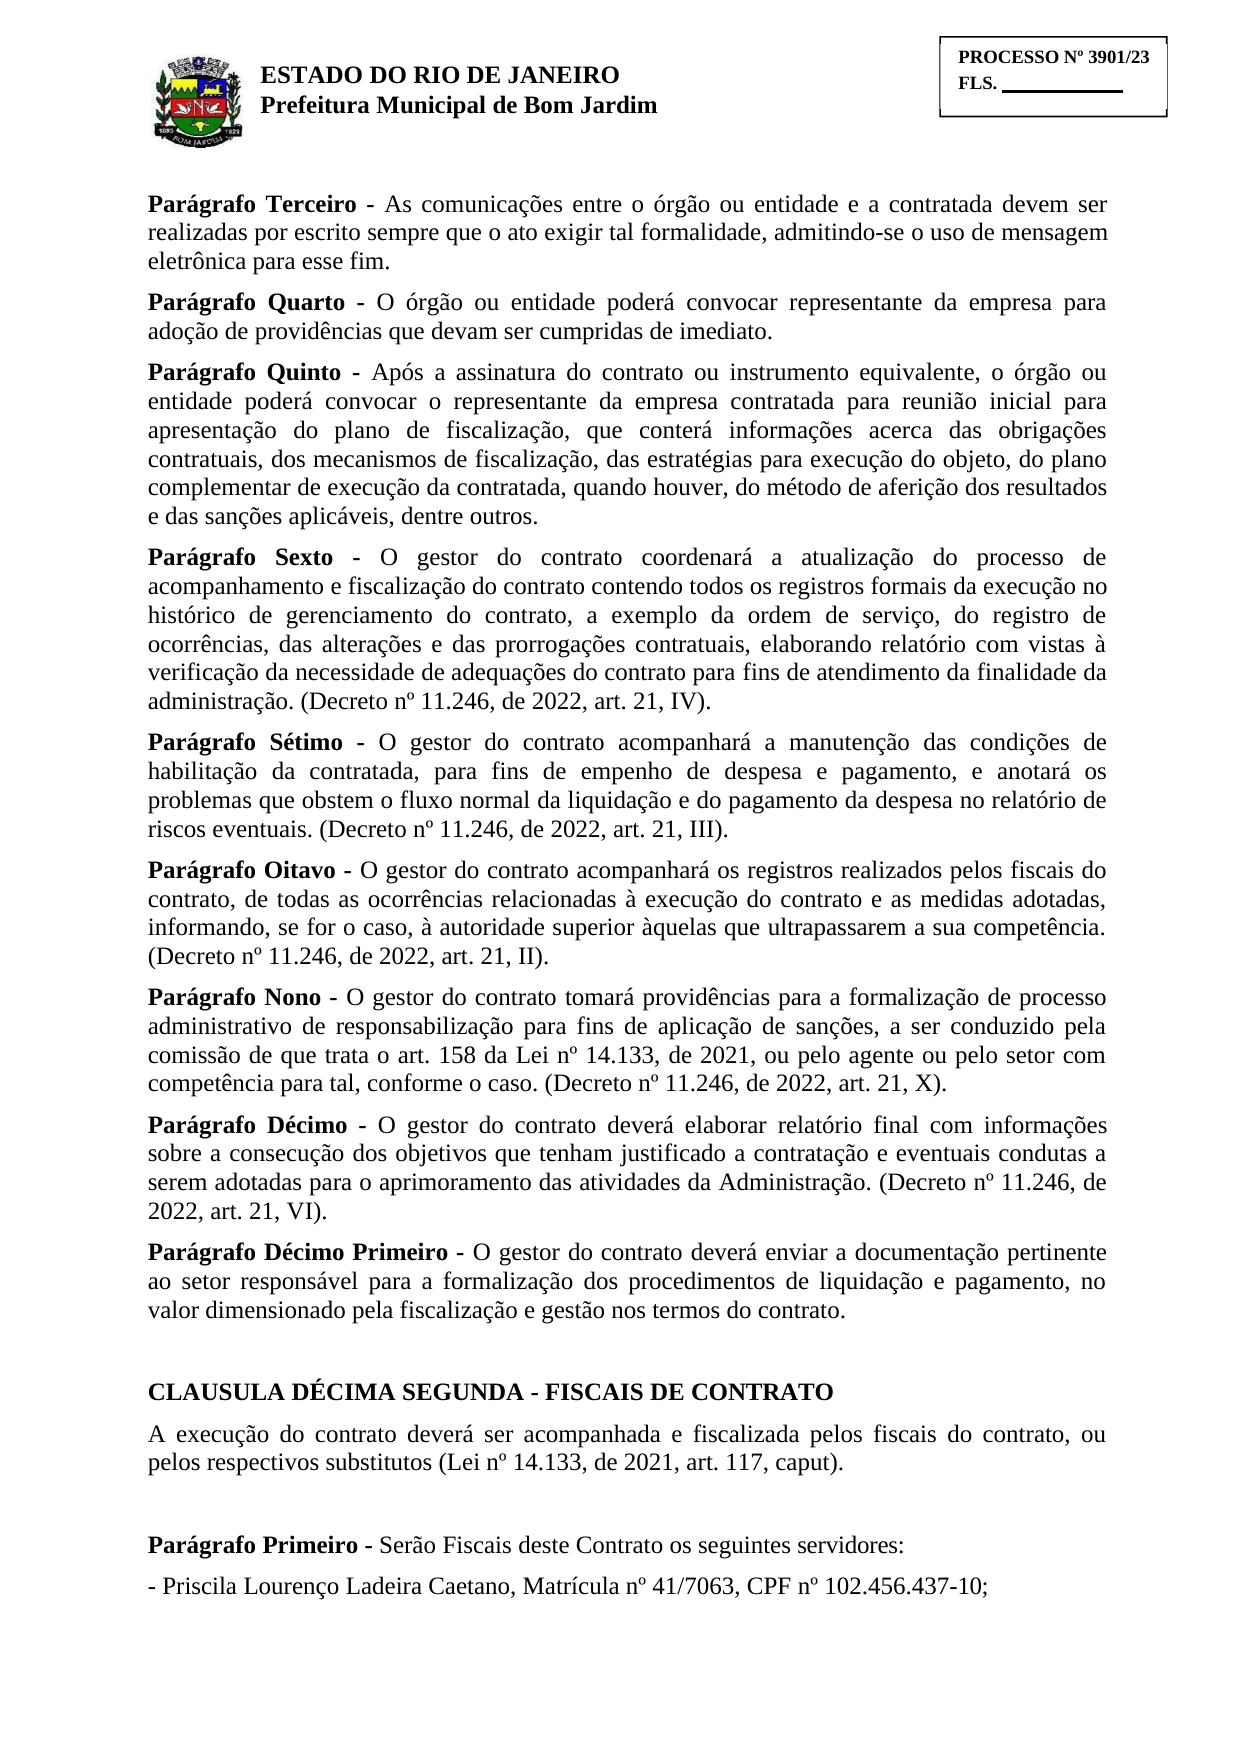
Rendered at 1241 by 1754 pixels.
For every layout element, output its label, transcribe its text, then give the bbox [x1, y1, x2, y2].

list Priscila Lourenço Ladeira Caetano, Matrícula nº 41/7063, CPF nº 102.456.437-10; [148, 1571, 1169, 1600]
subtitle CLAUSULA DÉCIMA SEGUNDA - FISCAIS DE CONTRATO [148, 1377, 1169, 1406]
picture [940, 44, 1167, 109]
text Parágrafo Décimo Primeiro - O gestor do contrato deverá enviar a documentação pertinente ao setor responsável para a formalização dos procedimentos de liquidação e pagamento, no valor dimensionado pela fiscalização e gestão nos termos do contrato. [148, 1237, 1107, 1323]
text Parágrafo Terceiro - As comunicações entre o órgão ou entidade e a contratada devem ser realizadas por escrito sempre que o ato exigir tal formalidade, admitindo-se o uso de mensagem eletrônica para esse fim. [148, 189, 1108, 275]
text Parágrafo Sétimo - O gestor do contrato acompanhará a manutenção das condições de habilitação da contratada, para fins de empenho de despesa e pagamento, e anotará os problemas que obstem o fluxo normal da liquidação e do pagamento da despesa no relatório de riscos eventuais. (Decreto nº 11.246, de 2022, art. 21, III). [148, 727, 1108, 842]
text Parágrafo Quarto - O órgão ou entidade poderá convocar representante da empresa para adoção de providências que devam ser cumpridas de imediato. [148, 287, 1107, 345]
text A execução do contrato deverá ser acompanhada e fiscalizada pelos fiscais do contrato, ou pelos respectivos substitutos (Lei nº 14.133, de 2021, art. 117, caput). [148, 1419, 1107, 1476]
text Parágrafo Quinto - Após a assinatura do contrato ou instrumento equivalente, o órgão ou entidade poderá convocar o representante da empresa contratada para reunião inicial para apresentação do plano de fiscalização, que conterá informações acerca das obrigações contratuais, dos mecanismos de fiscalização, das estratégias para execução do objeto, do plano complementar de execução da contratada, quando houver, do método de aferição dos resultados e das sanções aplicáveis, dentre outros. [148, 357, 1107, 530]
text Parágrafo Oitavo - O gestor do contrato acompanhará os registros realizados pelos fiscais do contrato, de todas as ocorrências relacionadas à execução do contrato e as medidas adotadas, informando, se for o caso, à autoridade superior àquelas que ultrapassarem a sua competência. (Decreto nº 11.246, de 2022, art. 21, II). [148, 855, 1108, 970]
text Parágrafo Primeiro - Serão Fiscais deste Contrato os seguintes servidores: [148, 1530, 1169, 1559]
picture [151, 54, 243, 148]
text Parágrafo Sexto - O gestor do contrato coordenará a atualização do processo de acompanhamento e fiscalização do contrato contendo todos os registros formais da execução no histórico de gerenciamento do contrato, a exemplo da ordem de serviço, do registro de ocorrências, das alterações e das prorrogações contratuais, elaborando relatório com vistas à verificação da necessidade de adequações do contrato para fins de atendimento da finalidade da administração. (Decreto nº 11.246, de 2022, art. 21, IV). [148, 542, 1107, 715]
text Parágrafo Nono - O gestor do contrato tomará providências para a formalização de processo administrativo de responsabilização para fins de aplicação de sanções, a ser conduzido pela comissão de que trata o art. 158 da Lei nº 14.133, de 2021, ou pelo agente ou pelo setor com competência para tal, conforme o caso. (Decreto nº 11.246, de 2022, art. 21, X). [148, 982, 1107, 1097]
text Parágrafo Décimo - O gestor do contrato deverá elaborar relatório final com informações sobre a consecução dos objetivos que tenham justificado a contratação e eventuais condutas a serem adotadas para o aprimoramento das atividades da Administração. (Decreto nº 11.246, de 2022, art. 21, VI). [148, 1110, 1108, 1225]
